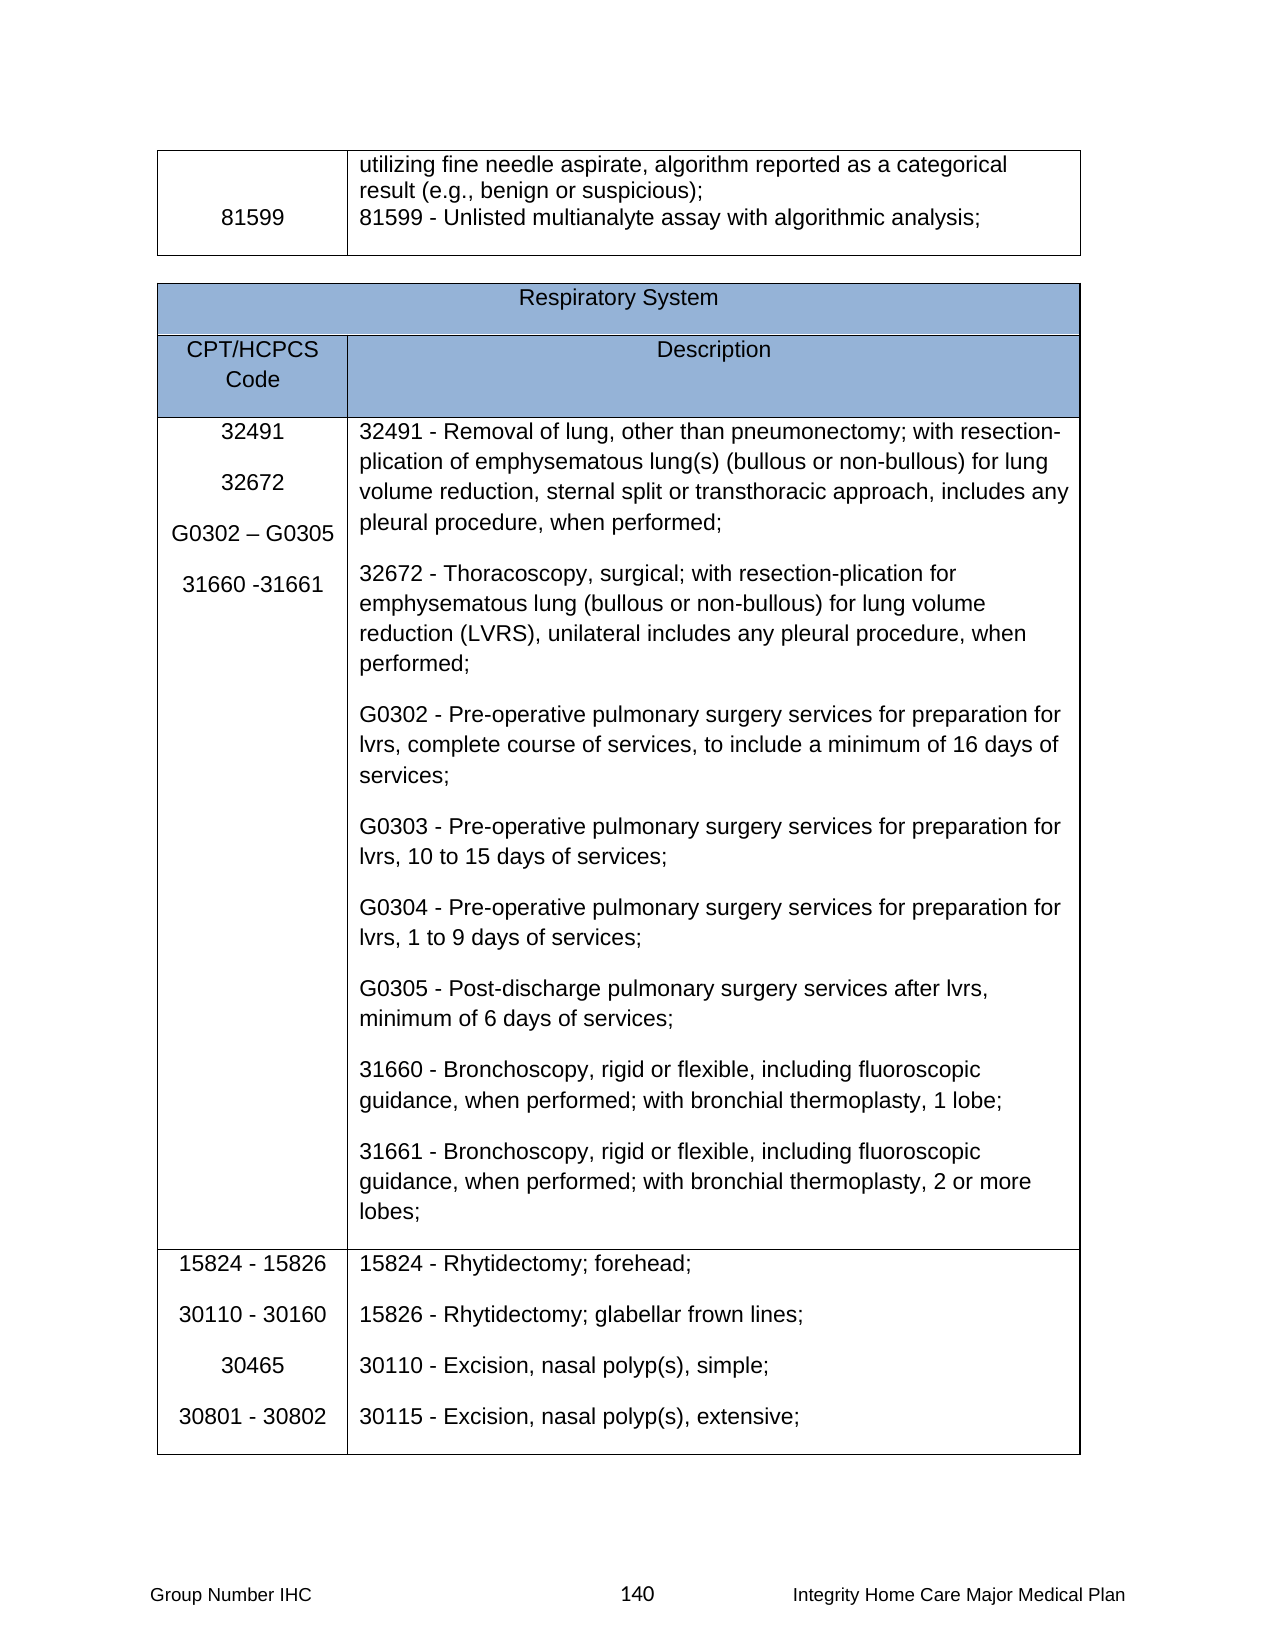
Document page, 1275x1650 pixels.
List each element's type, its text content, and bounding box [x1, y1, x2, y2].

table_cell 32491 32672 G0302 – G0305 31660 -31661 [158, 418, 347, 1249]
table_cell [348, 1250, 1079, 1454]
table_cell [158, 1250, 347, 1454]
table_cell Description [348, 336, 1079, 417]
table_cell 32491 - Removal of lung, other than pneumonectomy; with resection-plication of emphysematous lung(s) (bullous or non-bullous) for lung volume reduction, sternal split or transthoracic approach, includes any pleural procedure, when performed; 32672 - Thoracoscopy, surgical; with resection-plication for emphysematous lung (bullous or non-bullous) for lung volume reduction (LVRS), unilateral includes any pleural procedure, when performed; G0302 - Pre-operative pulmonary surgery services for preparation for lvrs, complete course of services, to include a minimum of 16 days of services; G0303 - Pre-operative pulmonary surgery services for preparation for lvrs, 10 to 15 days of services; G0304 - Pre-operative pulmonary surgery services for preparation for lvrs, 1 to 9 days of services; G0305 - Post-discharge pulmonary surgery services after lvrs, minimum of 6 days of services; 31660 - Bronchoscopy, rigid or flexible, including fluoroscopic guidance, when performed; with bronchial thermoplasty, 1 lobe; 31661 - Bronchoscopy, rigid or flexible, including fluoroscopic guidance, when performed; with bronchial thermoplasty, 2 or more lobes; [348, 418, 1079, 1249]
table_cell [348, 151, 1080, 255]
table_cell CPT/HCPCS Code [158, 336, 347, 417]
table_cell 81545 81599 [158, 151, 347, 255]
table_header Respiratory System [158, 284, 1079, 334]
